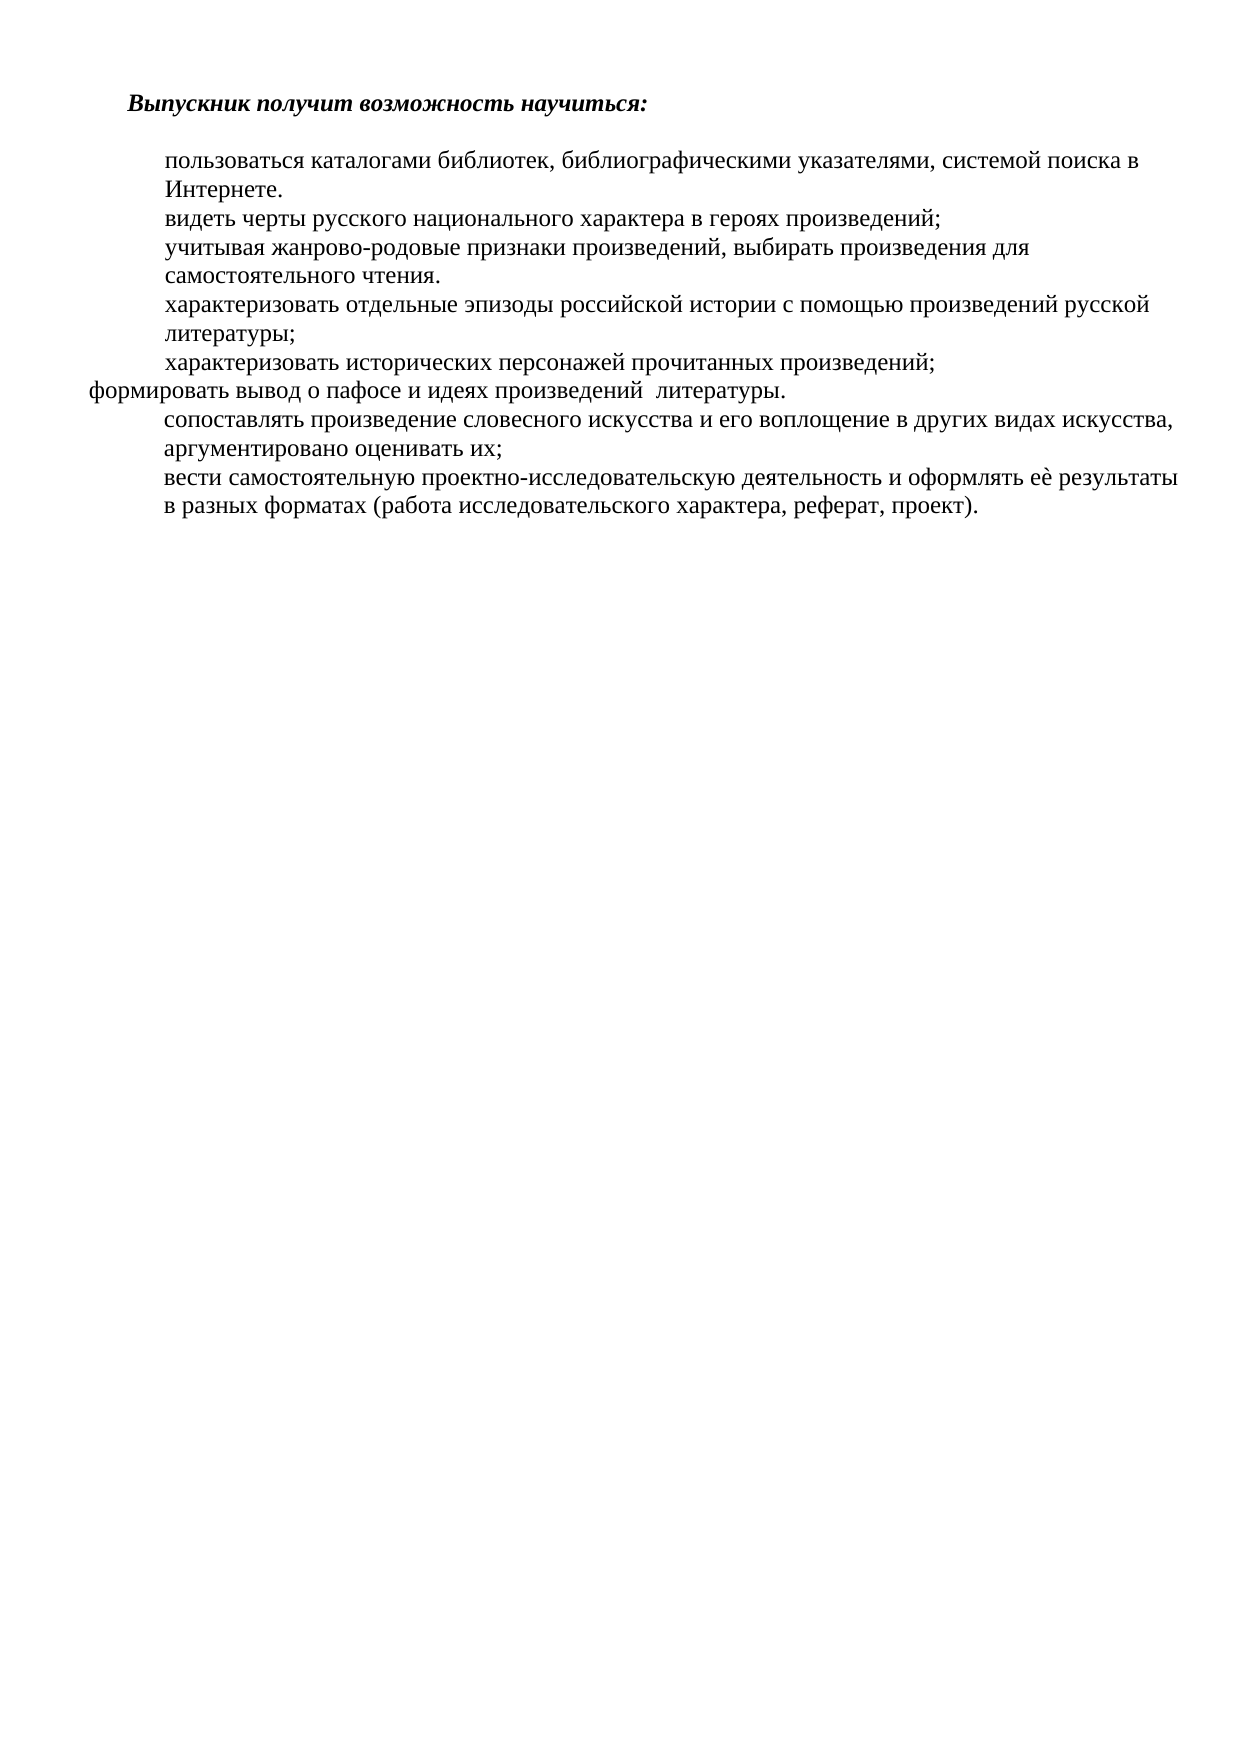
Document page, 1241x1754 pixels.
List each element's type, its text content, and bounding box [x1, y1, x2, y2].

list сопоставлять произведение словесного искусства и его воплощение в других видах искусства, аргументировано оценивать их; [125, 404, 1179, 462]
list характеризовать исторических персонажей прочитанных произведений; [126, 347, 1179, 375]
text Выпускник получит возможность научиться: [127, 88, 1179, 117]
list учитывая жанрово-родовые признаки произведений, выбирать произведения для самостоятельного чтения. [126, 232, 1179, 289]
list вести самостоятельную проектно-исследовательскую деятельность и оформлять еѐ результаты в разных форматах (работа исследовательского характера, реферат, проект). [125, 462, 1179, 519]
list видеть черты русского национального характера в героях произведений; [126, 203, 1179, 232]
list характеризовать отдельные эпизоды российской истории с помощью произведений русской литературы; [126, 289, 1179, 347]
text формировать вывод о пафосе и идеях произведений литературы. [89, 375, 1179, 404]
list пользоваться каталогами библиотек, библиографическими указателями, системой поиска в Интернете. [126, 145, 1179, 203]
